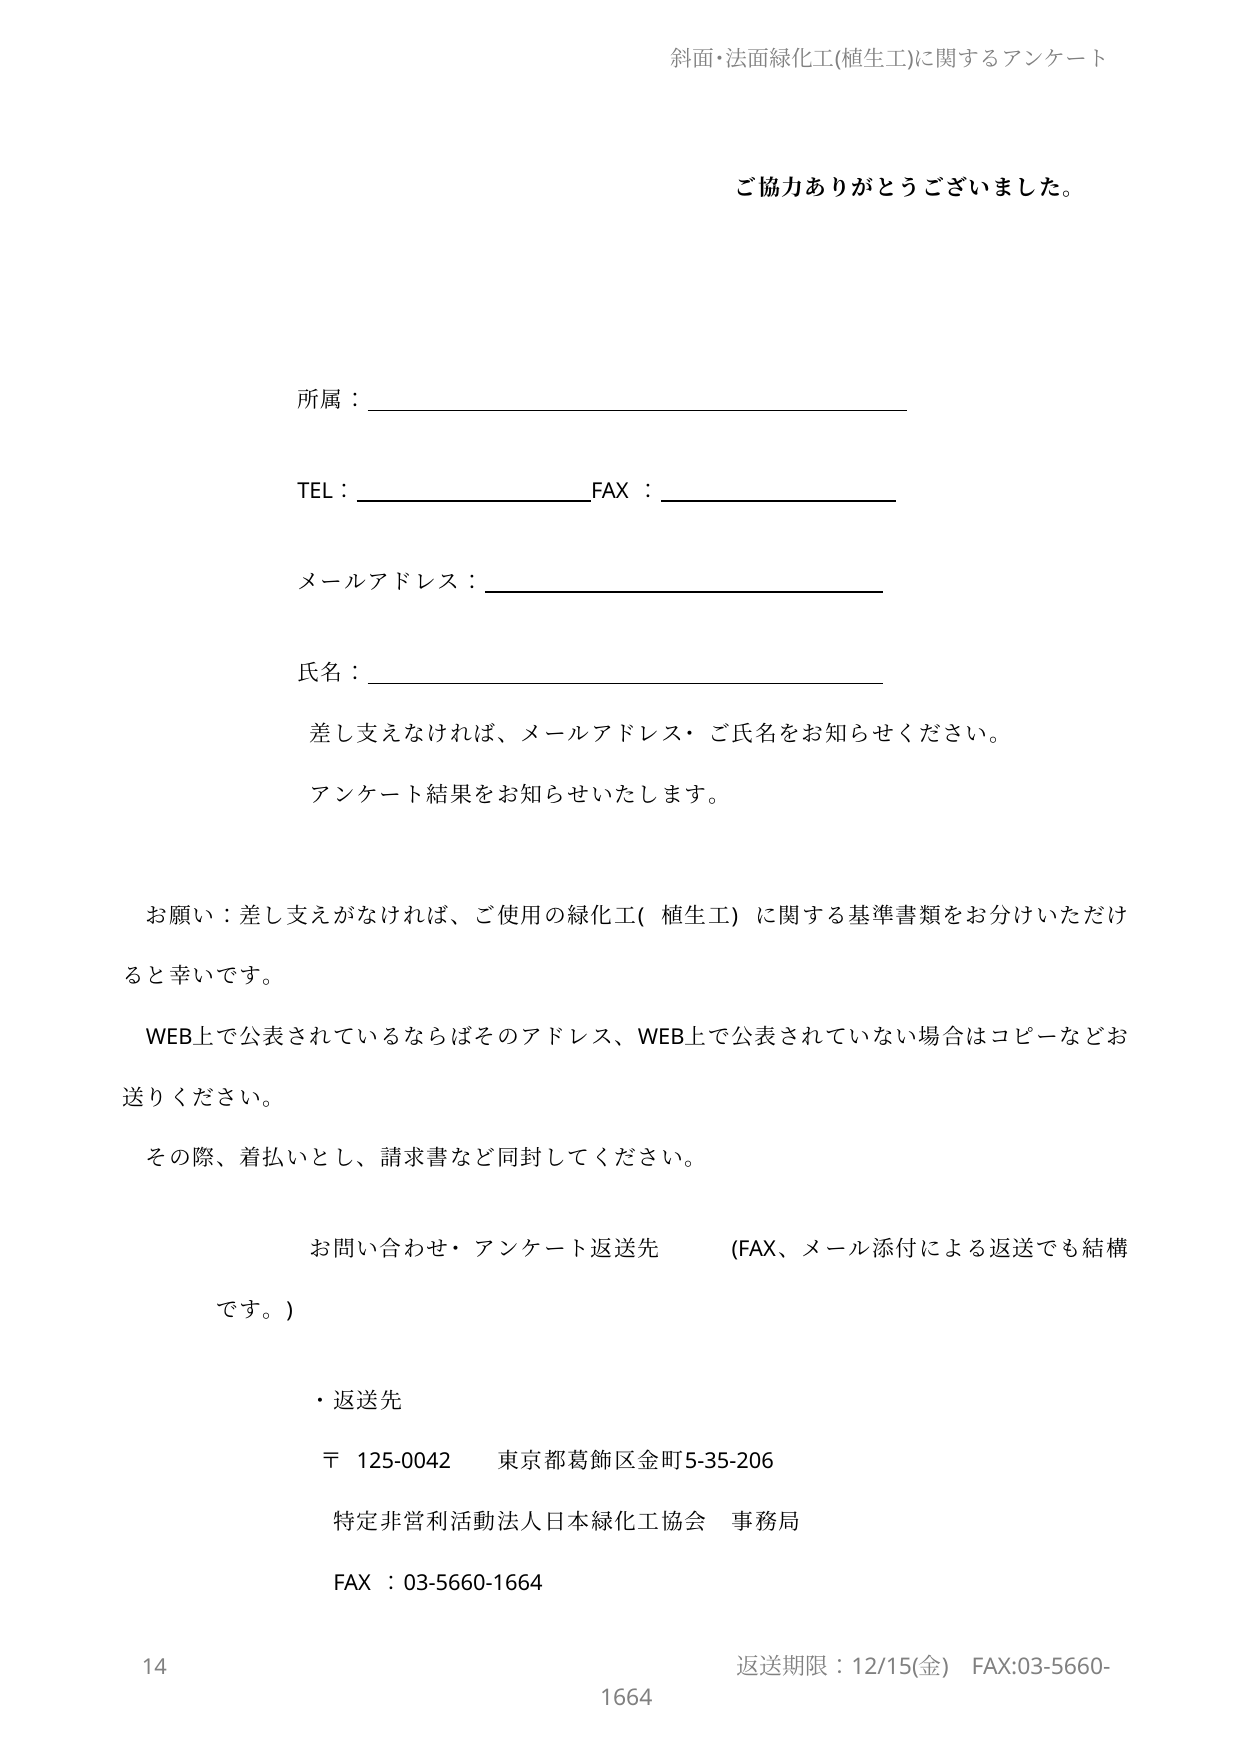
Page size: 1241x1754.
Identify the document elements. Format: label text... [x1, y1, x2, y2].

text 〒125-0042 東京都葛飾区金町5-35-206 [122, 1429, 1130, 1490]
text WEB上で公表されているならばそのアドレス、WEB上で公表されていない場合はコピーなどお送りください。 [122, 1005, 1130, 1126]
text お願い：差し支えがなければ、ご使用の緑化工(植生工)に関する基準書類をお分けいただけると幸いです。 [122, 883, 1130, 1005]
text 氏名： [122, 641, 1130, 702]
text TEL： FAX： [122, 459, 1130, 520]
text その際、着払いとし、請求書など同封してください。 [122, 1126, 1130, 1187]
text ご協力ありがとうございました。 [122, 156, 1130, 217]
text メールアドレス： [122, 550, 1130, 611]
text FAX：03-5660-1664 [122, 1550, 1130, 1611]
text 特定非営利活動法人日本緑化工協会 事務局 [122, 1490, 1130, 1550]
text お問い合わせ･アンケート返送先 (FAX、メール添付による返送でも結構です。) [209, 1217, 1130, 1338]
text ・返送先 [209, 1368, 1130, 1429]
text 所属： [122, 368, 1130, 429]
text 差し支えなければ、メールアドレス･ご氏名をお知らせください。 [297, 702, 1130, 762]
text アンケート結果をお知らせいたします。 [297, 762, 1130, 823]
